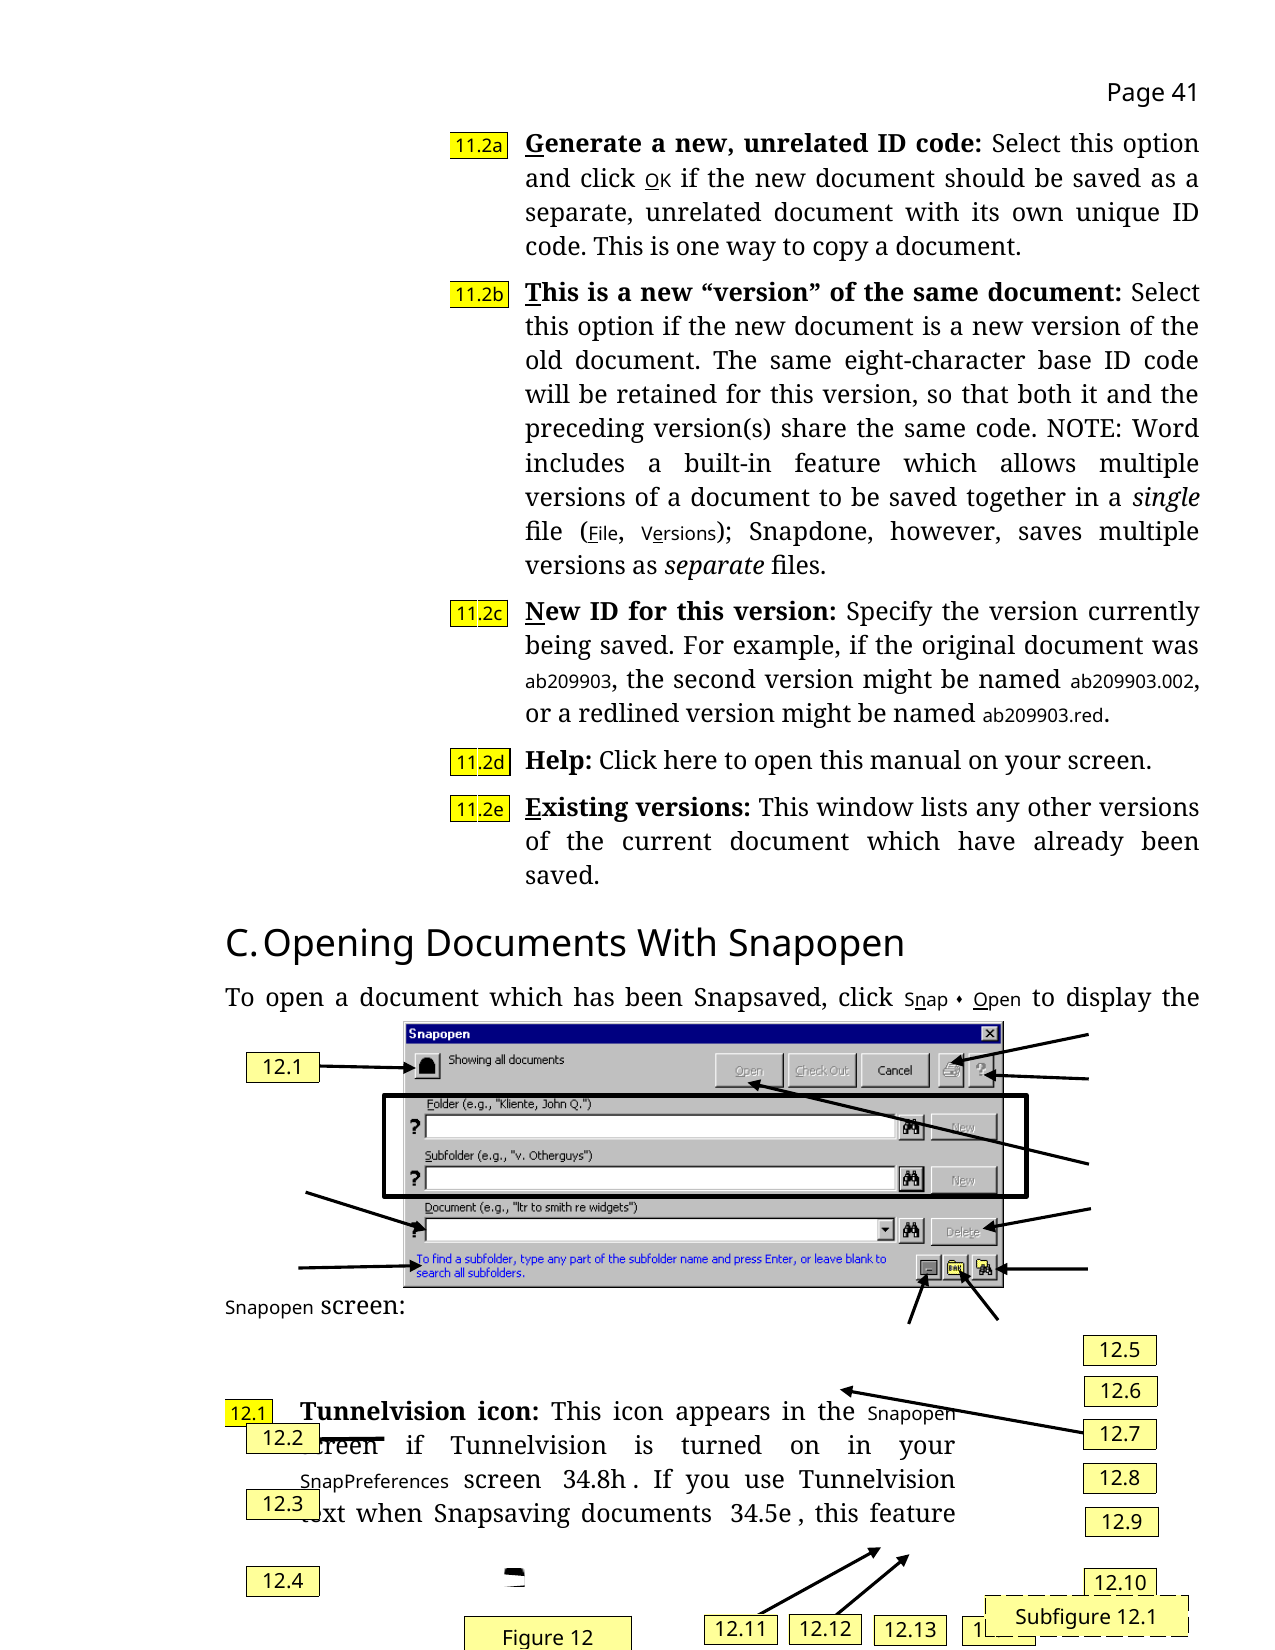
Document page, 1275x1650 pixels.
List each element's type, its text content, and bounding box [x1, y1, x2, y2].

picture [403, 1199, 1004, 1288]
picture [403, 1098, 1004, 1194]
subtitle Opening Documents With Snapopen [225, 916, 1200, 967]
picture [403, 1021, 1004, 1093]
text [225, 1393, 956, 1530]
picture [824, 1098, 1004, 1142]
